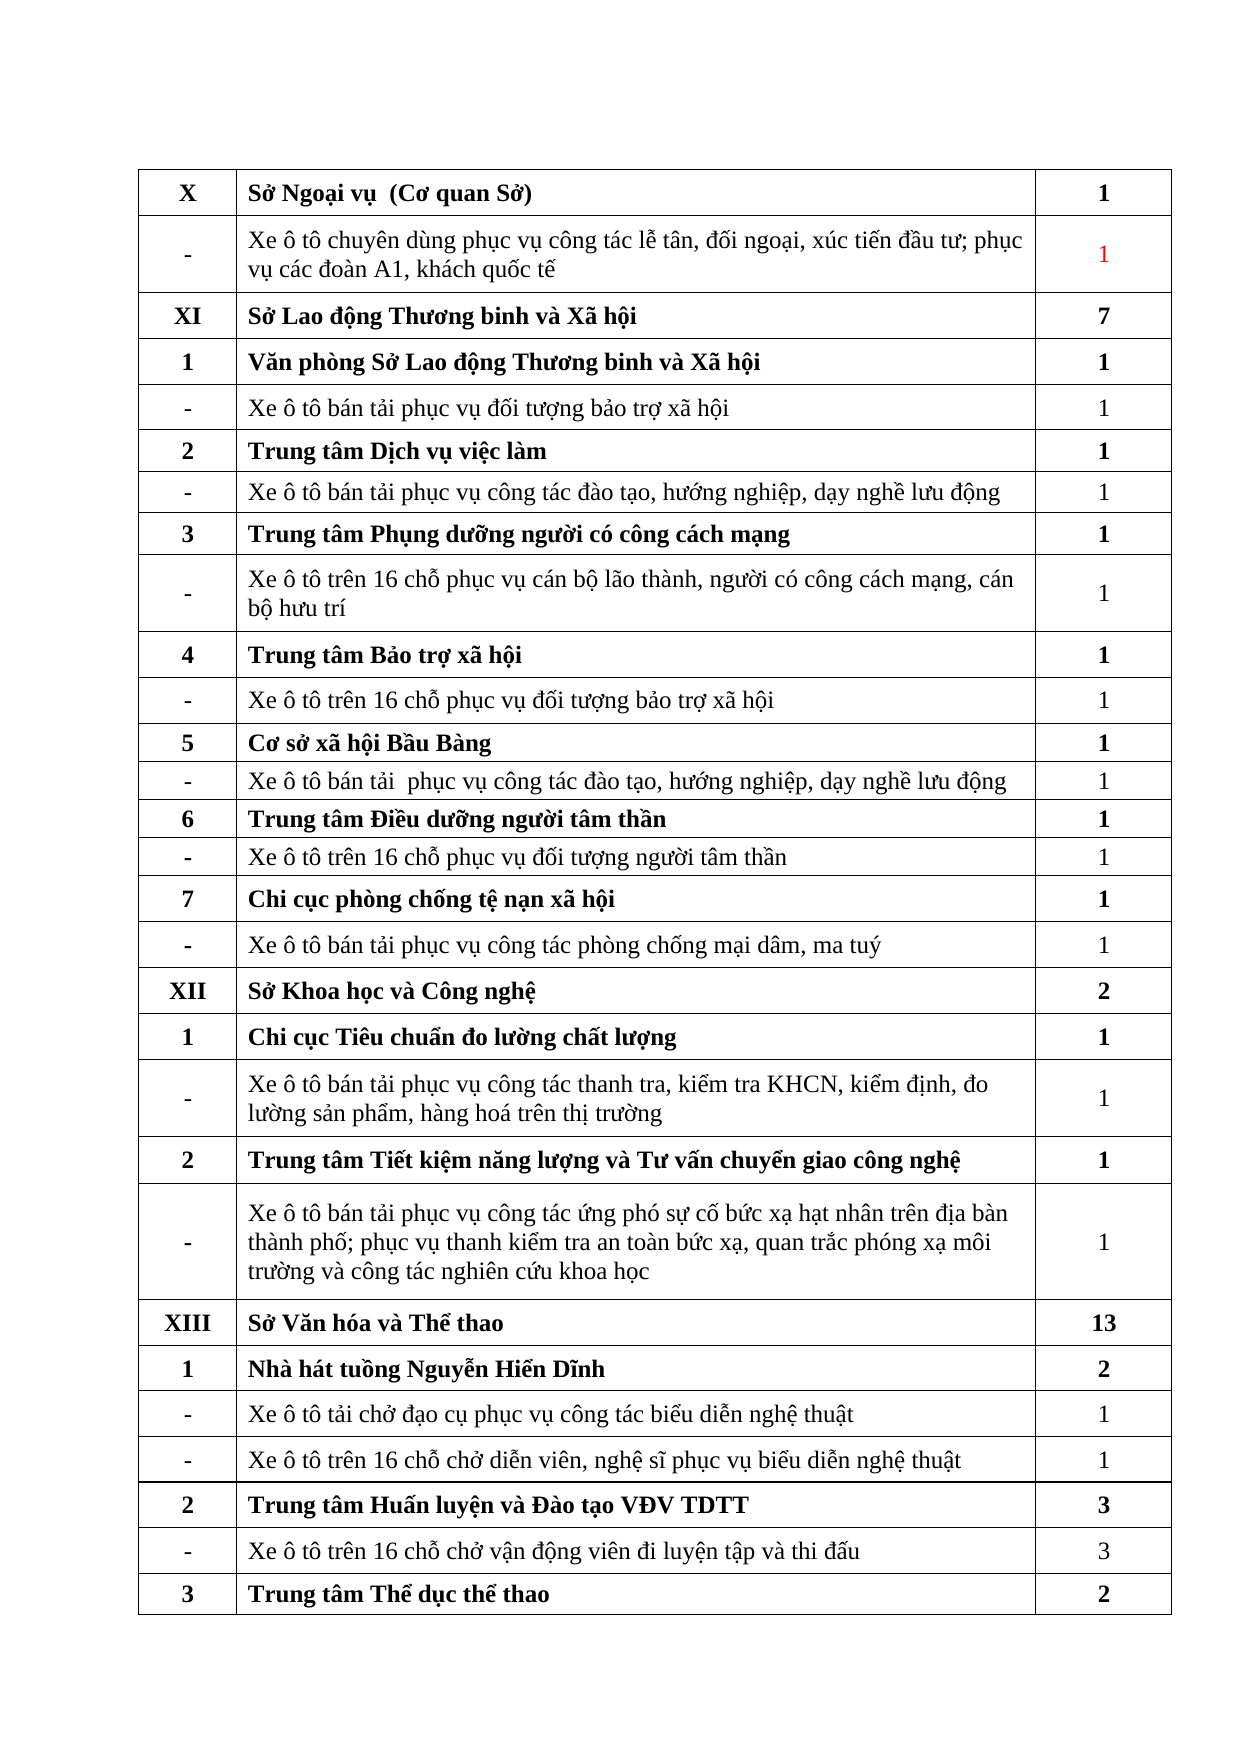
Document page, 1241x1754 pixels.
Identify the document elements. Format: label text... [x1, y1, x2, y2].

table_cell Xe ô tô bán tải phục vụ công tác đào tạo, hướng nghiệp, dạy nghề lưu động [237, 472, 1035, 512]
table_cell 2 [139, 1483, 236, 1527]
table_cell 3 [1036, 1483, 1171, 1527]
table_cell 6 [139, 800, 236, 837]
table_cell - [139, 1184, 236, 1299]
table_cell 1 [139, 339, 236, 383]
table_cell Trung tâm Bảo trợ xã hội [237, 632, 1035, 677]
table_cell Xe ô tô chuyên dùng phục vụ công tác lễ tân, đối ngoại, xúc tiến đầu tư; phục vụ các đoàn A1, khách quốc tế [237, 216, 1035, 292]
table_cell 1 [1036, 385, 1171, 429]
table_cell 1 [1036, 1437, 1171, 1481]
table_cell 1 [1036, 1184, 1171, 1299]
table_cell 2 [139, 1137, 236, 1183]
table_cell - [139, 555, 236, 631]
table_cell 1 [1036, 678, 1171, 722]
table_cell Chi cục Tiêu chuẩn đo lường chất lượng [237, 1014, 1035, 1059]
table_cell 3 [139, 1574, 236, 1614]
table_cell 1 [1036, 632, 1171, 677]
table_cell 2 [1036, 1574, 1171, 1614]
table_cell Trung tâm Huấn luyện và Đào tạo VĐV TDTT [237, 1483, 1035, 1527]
table_cell 1 [1036, 170, 1171, 214]
table_cell - [139, 922, 236, 967]
table_cell 1 [1036, 876, 1171, 921]
table_cell 1 [1036, 472, 1171, 512]
table_cell XIII [139, 1300, 236, 1344]
table_cell Xe ô tô trên 16 chỗ phục vụ cán bộ lão thành, người có công cách mạng, cán bộ hưu trí [237, 555, 1035, 631]
table_cell Nhà hát tuồng Nguyễn Hiển Dĩnh [237, 1346, 1035, 1390]
table_cell Xe ô tô bán tải phục vụ công tác đào tạo, hướng nghiệp, dạy nghề lưu động [237, 762, 1035, 799]
table_cell - [139, 1437, 236, 1481]
table_cell Xe ô tô bán tải phục vụ công tác ứng phó sự cố bức xạ hạt nhân trên địa bàn thành phố; phục vụ thanh kiểm tra an toàn bức xạ, quan trắc phóng xạ môi trường và công tác nghiên cứu khoa học [237, 1184, 1035, 1299]
table_cell 3 [1036, 1528, 1171, 1573]
table_cell Xe ô tô trên 16 chỗ phục vụ đối tượng người tâm thần [237, 838, 1035, 875]
table_cell 1 [139, 1346, 236, 1390]
table_cell 1 [1036, 724, 1171, 761]
table_cell Sở Khoa học và Công nghệ [237, 968, 1035, 1013]
table_cell 1 [1036, 1137, 1171, 1183]
table_cell 1 [1036, 838, 1171, 875]
table_cell Xe ô tô tải chở đạo cụ phục vụ công tác biểu diễn nghệ thuật [237, 1391, 1035, 1436]
table_cell 7 [1036, 293, 1171, 338]
table_cell XI [139, 293, 236, 338]
table_cell 2 [139, 430, 236, 471]
table_cell X [139, 170, 236, 214]
table_cell Trung tâm Điều dưỡng người tâm thần [237, 800, 1035, 837]
table_cell - [139, 1391, 236, 1436]
table_cell 7 [139, 876, 236, 921]
table_cell Xe ô tô bán tải phục vụ công tác phòng chống mại dâm, ma tuý [237, 922, 1035, 967]
table_cell Cơ sở xã hội Bầu Bàng [237, 724, 1035, 761]
table_cell - [139, 1528, 236, 1573]
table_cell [237, 1528, 1035, 1573]
table_cell Xe ô tô trên 16 chỗ phục vụ đối tượng bảo trợ xã hội [237, 678, 1035, 722]
table_cell 1 [1036, 339, 1171, 383]
table_cell 1 [1036, 555, 1171, 631]
table_cell - [139, 838, 236, 875]
table_cell Trung tâm Dịch vụ việc làm [237, 430, 1035, 471]
table_cell - [139, 385, 236, 429]
table_cell 3 [139, 513, 236, 553]
table_cell 1 [1036, 922, 1171, 967]
table_cell XII [139, 968, 236, 1013]
table_cell Sở Văn hóa và Thể thao [237, 1300, 1035, 1344]
table_cell 1 [1036, 1014, 1171, 1059]
table_cell 4 [139, 632, 236, 677]
table_cell 1 [1036, 800, 1171, 837]
table_cell Sở Ngoại vụ (Cơ quan Sở) [237, 170, 1035, 214]
table_cell Xe ô tô trên 16 chỗ chở diễn viên, nghệ sĩ phục vụ biểu diễn nghệ thuật [237, 1437, 1035, 1481]
table_cell Trung tâm Tiết kiệm năng lượng và Tư vấn chuyển giao công nghệ [237, 1137, 1035, 1183]
table_cell - [139, 216, 236, 292]
table_cell 13 [1036, 1300, 1171, 1344]
table_cell Xe ô tô bán tải phục vụ công tác thanh tra, kiểm tra KHCN, kiểm định, đo lường sản phẩm, hàng hoá trên thị trường [237, 1060, 1035, 1136]
table_cell Chi cục phòng chống tệ nạn xã hội [237, 876, 1035, 921]
table_cell Trung tâm Thể dục thể thao [237, 1574, 1035, 1614]
table_cell 1 [1036, 513, 1171, 553]
table_cell Trung tâm Phụng dưỡng người có công cách mạng [237, 513, 1035, 553]
table_cell 1 [1036, 430, 1171, 471]
table_cell Xe ô tô bán tải phục vụ đối tượng bảo trợ xã hội [237, 385, 1035, 429]
table_cell 1 [1036, 762, 1171, 799]
table_cell Văn phòng Sở Lao động Thương binh và Xã hội [237, 339, 1035, 383]
table_cell 5 [139, 724, 236, 761]
table_cell 2 [1036, 1346, 1171, 1390]
table_cell - [139, 762, 236, 799]
table_cell 1 [139, 1014, 236, 1059]
table_cell 1 [1036, 1391, 1171, 1436]
table_cell Sở Lao động Thương binh và Xã hội [237, 293, 1035, 338]
table_cell - [139, 1060, 236, 1136]
table_cell 1 [1036, 1060, 1171, 1136]
table_cell - [139, 678, 236, 722]
table_cell 2 [1036, 968, 1171, 1013]
table_cell - [139, 472, 236, 512]
table_cell 1 [1036, 216, 1171, 292]
